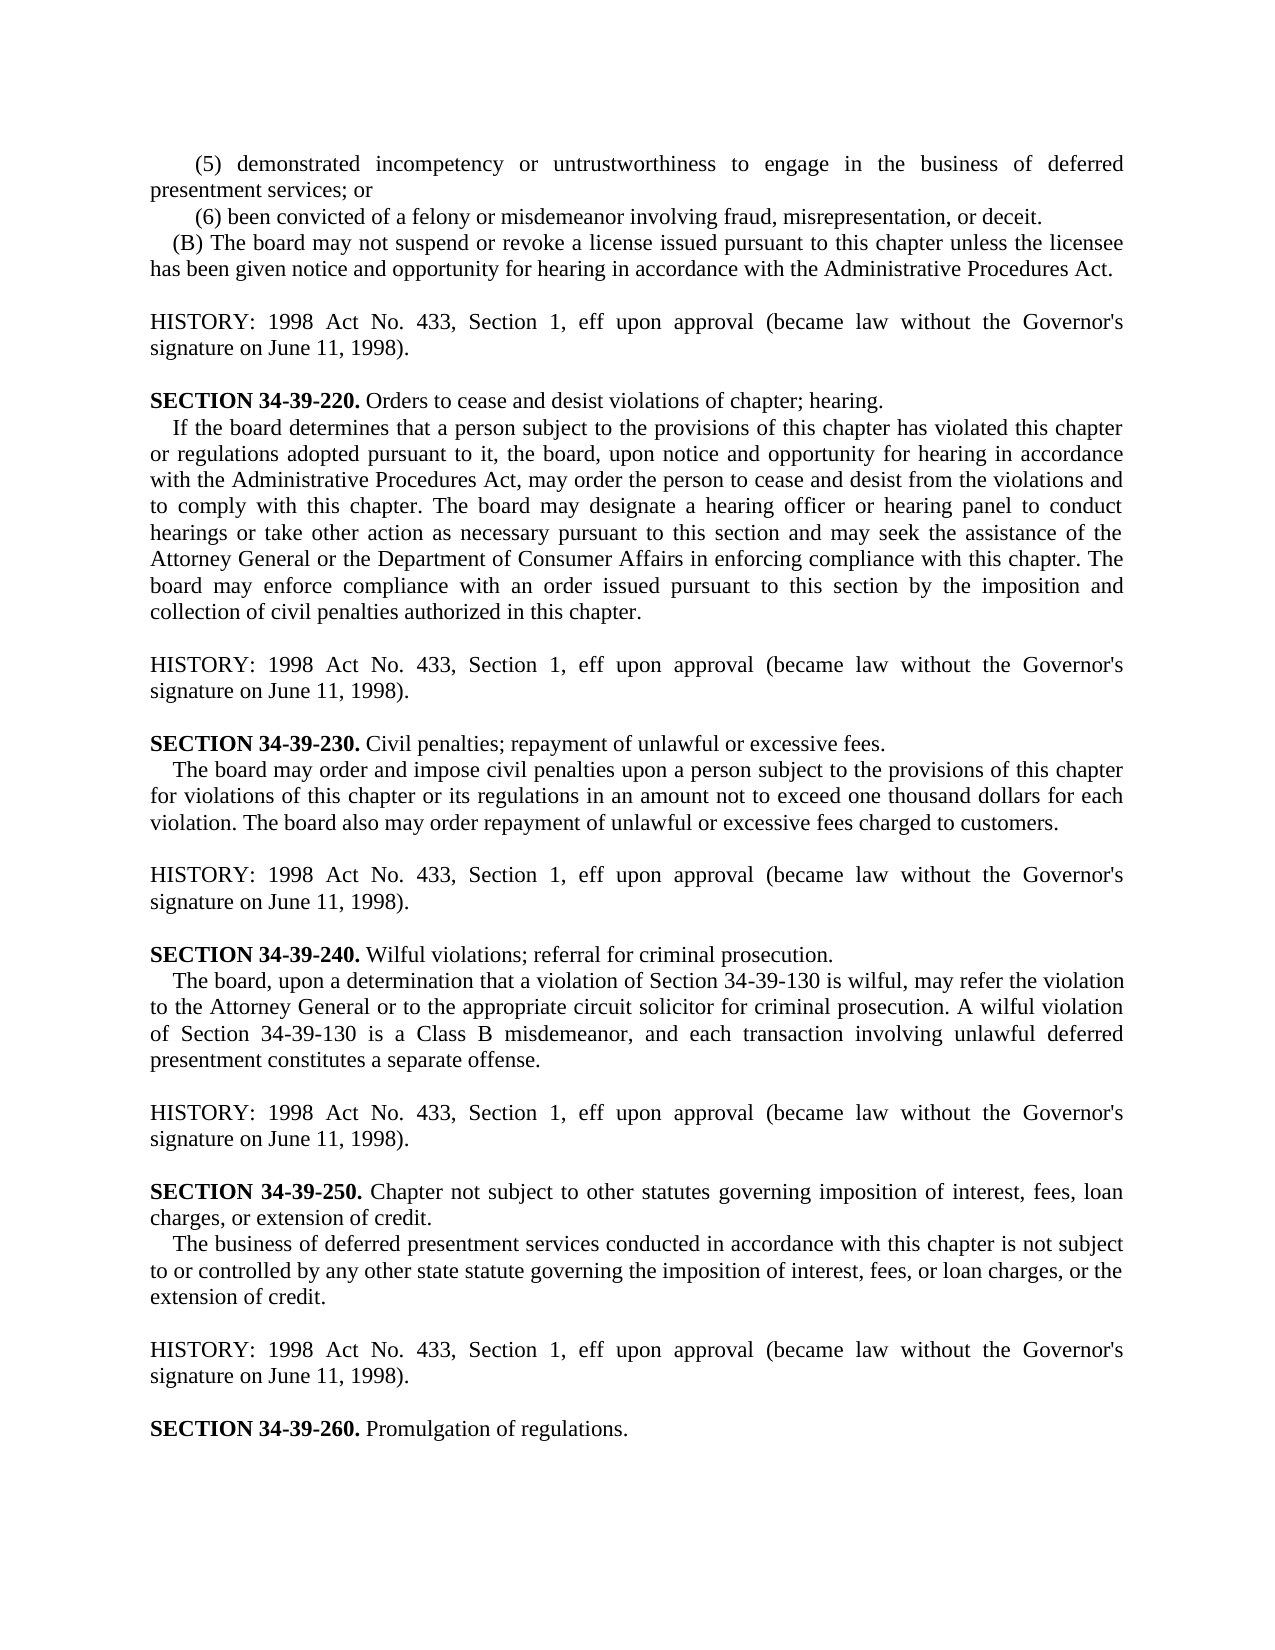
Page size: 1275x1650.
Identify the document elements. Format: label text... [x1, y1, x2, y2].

text SECTION 34-39-220. Orders to cease and desist violations of chapter; hearing. [150, 387, 1125, 413]
text HISTORY: 1998 Act No. 433, Section 1, eff upon approval (became law without the Governor's signature on June 11, 1998). [150, 651, 1125, 703]
text (B) The board may not suspend or revoke a license issued pursuant to this chapter unless the licensee has been given notice and opportunity for hearing in accordance with the Administrative Procedures Act. [150, 229, 1125, 282]
text HISTORY: 1998 Act No. 433, Section 1, eff upon approval (became law without the Governor's signature on June 11, 1998). [150, 1336, 1125, 1389]
text SECTION 34-39-250. Chapter not subject to other statutes governing imposition of interest, fees, loan charges, or extension of credit. [150, 1178, 1125, 1231]
text SECTION 34-39-260. Promulgation of regulations. [150, 1415, 1125, 1441]
text SECTION 34-39-230. Civil penalties; repayment of unlawful or excessive fees. [150, 730, 1125, 756]
text The board, upon a determination that a violation of Section 34-39-130 is wilful, may refer the violation to the Attorney General or to the appropriate circuit solicitor for criminal prosecution. A wilful violation of Section 34-39-130 is a Class B misdemeanor, and each transaction involving unlawful deferred presentment constitutes a separate offense. [150, 967, 1125, 1072]
text If the board determines that a person subject to the provisions of this chapter has violated this chapter or regulations adopted pursuant to it, the board, upon notice and opportunity for hearing in accordance with the Administrative Procedures Act, may order the person to cease and desist from the violations and to comply with this chapter. The board may designate a hearing officer or hearing panel to conduct hearings or take other action as necessary pursuant to this section and may seek the assistance of the Attorney General or the Department of Consumer Affairs in enforcing compliance with this chapter. The board may enforce compliance with an order issued pursuant to this section by the imposition and collection of civil penalties authorized in this chapter. [150, 413, 1125, 624]
text HISTORY: 1998 Act No. 433, Section 1, eff upon approval (became law without the Governor's signature on June 11, 1998). [150, 1099, 1125, 1151]
text The board may order and impose civil penalties upon a person subject to the provisions of this chapter for violations of this chapter or its regulations in an amount not to exceed one thousand dollars for each violation. The board also may order repayment of unlawful or excessive fees charged to customers. [150, 756, 1125, 835]
text HISTORY: 1998 Act No. 433, Section 1, eff upon approval (became law without the Governor's signature on June 11, 1998). [150, 308, 1125, 361]
text HISTORY: 1998 Act No. 433, Section 1, eff upon approval (became law without the Governor's signature on June 11, 1998). [150, 862, 1125, 914]
text The business of deferred presentment services conducted in accordance with this chapter is not subject to or controlled by any other state statute governing the imposition of interest, fees, or loan charges, or the extension of credit. [150, 1231, 1125, 1309]
text (5) demonstrated incompetency or untrustworthiness to engage in the business of deferred presentment services; or [150, 150, 1125, 203]
text (6) been convicted of a felony or misdemeanor involving fraud, misrepresentation, or deceit. [150, 203, 1125, 229]
text SECTION 34-39-240. Wilful violations; referral for criminal prosecution. [150, 941, 1125, 967]
